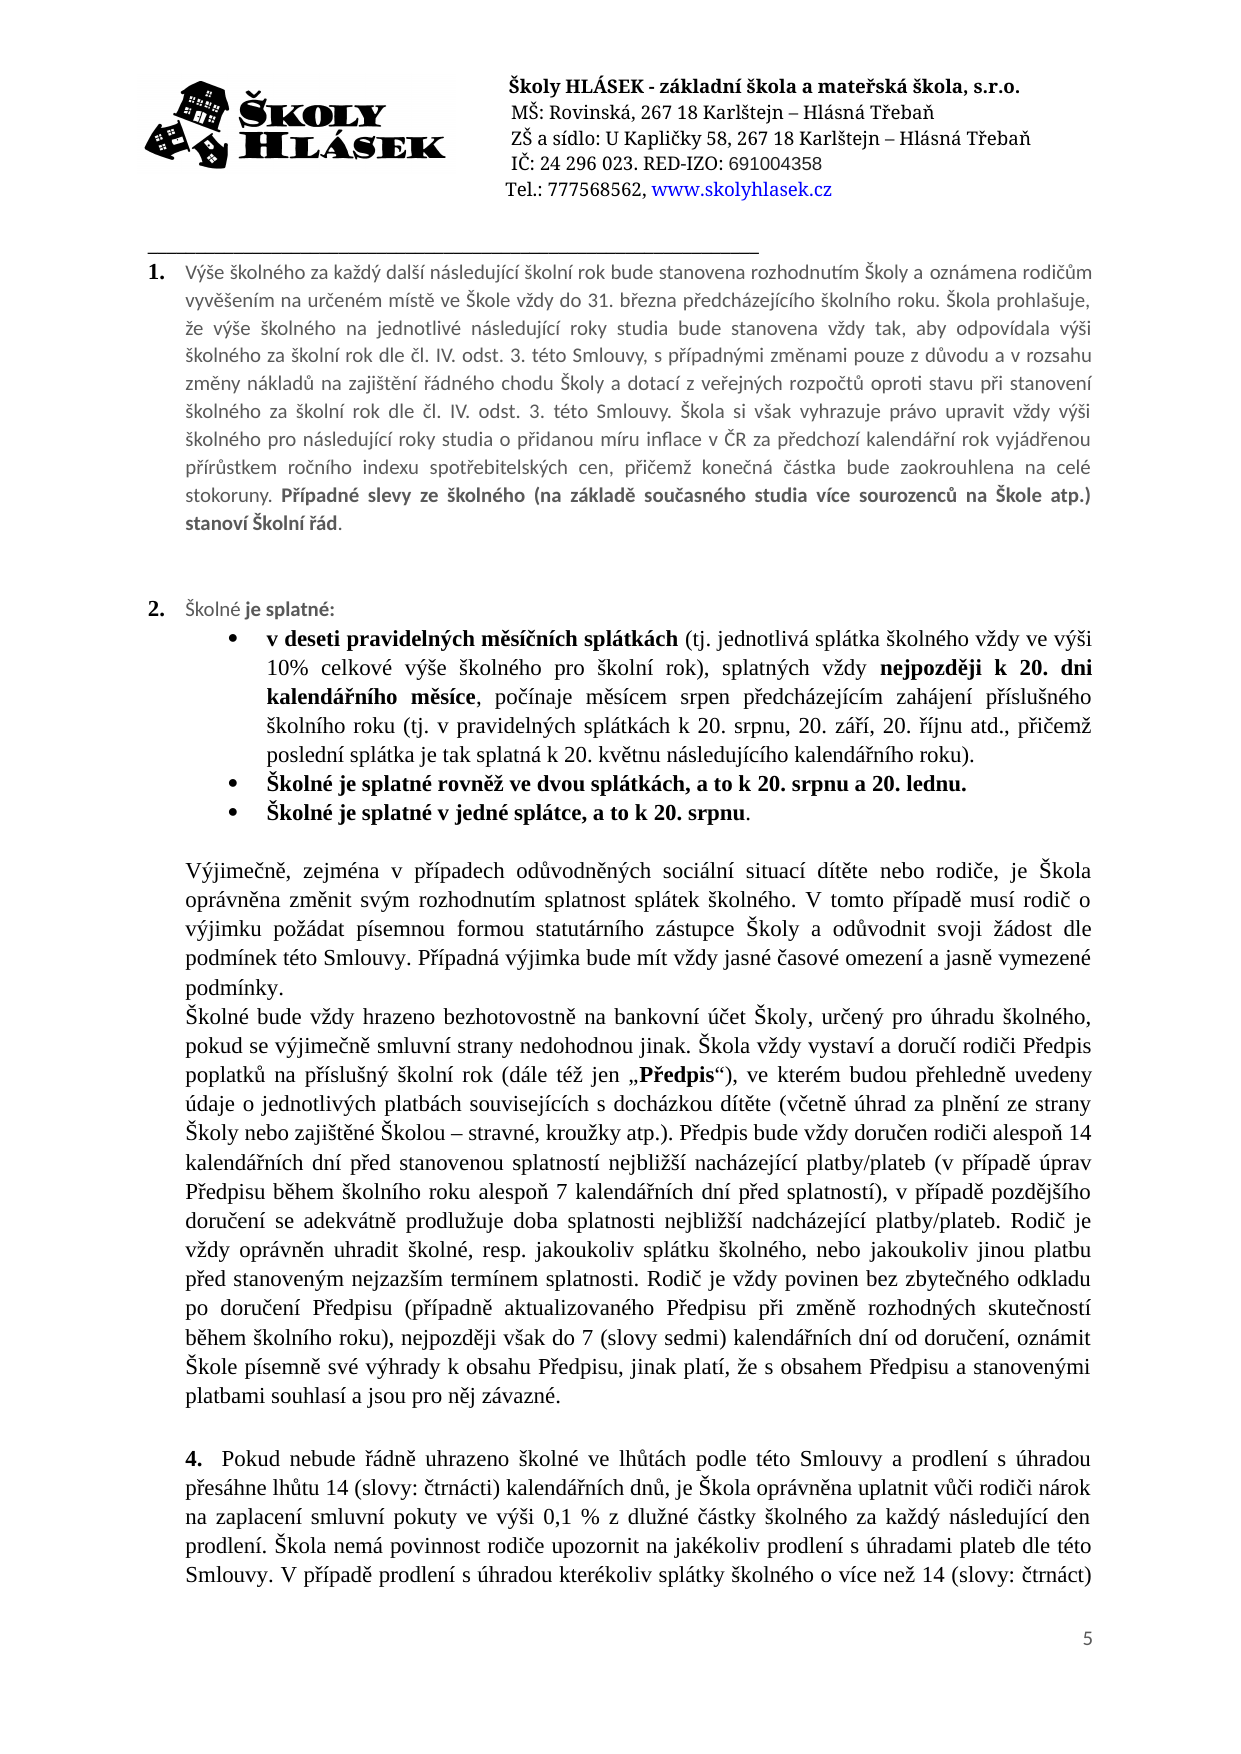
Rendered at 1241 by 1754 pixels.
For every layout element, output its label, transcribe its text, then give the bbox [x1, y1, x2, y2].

list Školné je splatné rovněž ve dvou splátkách, a to k 20. srpnu a 20. lednu. [229, 770, 1093, 796]
list Výše školného za každý další následující školní rok bude stanovena rozhodnutím Školy a oznámena rodičům vyvěšením na určeném místě ve Škole vždy do 31. března předcházejícího školního roku. Škola prohlašuje, že výše školného na jednotlivé následující roky studia bude stanovena vždy tak, aby odpovídala výši školného za školní rok dle čl. IV. odst. 3. této Smlouvy, s případnými změnami pouze z důvodu a v rozsahu změny nákladů na zajištění řádného chodu Školy a dotací z veřejných rozpočtů oproti stavu při stanovení školného za školní rok dle čl. IV. odst. 3. této Smlouvy. Škola si však vyhrazuje právo upravit vždy výši školného pro následující roky studia o přidanou míru inflace v ČR za předchozí kalendářní rok vyjádřenou přírůstkem ročního indexu spotřebitelských cen, přičemž konečná částka bude zaokrouhlena na celé stokoruny. Případné slevy ze školného (na základě současného studia více sourozenců na Škole atp.) stanoví Školní řád. [148, 258, 1093, 536]
list Výjimečně, zejména v případech odůvodněných sociální situací dítěte nebo rodiče, je Škola oprávněna změnit svým rozhodnutím splatnost splátek školného. V tomto případě musí rodič o výjimku požádat písemnou formou statutárního zástupce Školy a odůvodnit svoji žádost dle podmínek této Smlouvy. Případná výjimka bude mít vždy jasné časové omezení a jasně vymezené podmínky. [185, 857, 1093, 1000]
list Školné bude vždy hrazeno bezhotovostně na bankovní účet Školy, určený pro úhradu školného, pokud se výjimečně smluvní strany nedohodnou jinak. Škola vždy vystaví a doručí rodiči Předpis poplatků na příslušný školní rok (dále též jen „Předpis“), ve kterém budou přehledně uvedeny údaje o jednotlivých platbách souvisejících s docházkou dítěte (včetně úhrad za plnění ze strany Školy nebo zajištěné Školou – stravné, kroužky atp.). Předpis bude vždy doručen rodiči alespoň 14 kalendářních dní před stanovenou splatností nejbližší nacházející platby/plateb (v případě úprav Předpisu během školního roku alespoň 7 kalendářních dní před splatností), v případě pozdějšího doručení se adekvátně prodlužuje doba splatnosti nejbližší nadcházející platby/plateb. Rodič je vždy oprávněn uhradit školné, resp. jakoukoliv splátku školného, nebo jakoukoliv jinou platbu před stanoveným nejzazším termínem splatnosti. Rodič je vždy povinen bez zbytečného odkladu po doručení Předpisu (případně aktualizovaného Předpisu při změně rozhodných skutečností během školního roku), nejpozději však do 7 (slovy sedmi) kalendářních dní od doručení, oznámit Škole písemně své výhrady k obsahu Předpisu, jinak platí, že s obsahem Předpisu a stanovenými platbami souhlasí a jsou pro něj závazné. [185, 1003, 1093, 1408]
list Školné je splatné: [148, 596, 1093, 622]
picture [136, 73, 457, 174]
list v deseti pravidelných měsíčních splátkách (tj. jednotlivá splátka školného vždy ve výši 10% celkové výše školného pro školní rok), splatných vždy nejpozději k 20. dni kalendářního měsíce, počínaje měsícem srpen předcházejícím zahájení příslušného školního roku (tj. v pravidelných splátkách k 20. srpnu, 20. září, 20. říjnu atd., přičemž poslední splátka je tak splatná k 20. květnu následujícího kalendářního roku). [229, 625, 1093, 767]
list Školné je splatné v jedné splátce, a to k 20. srpnu. [229, 799, 1093, 825]
